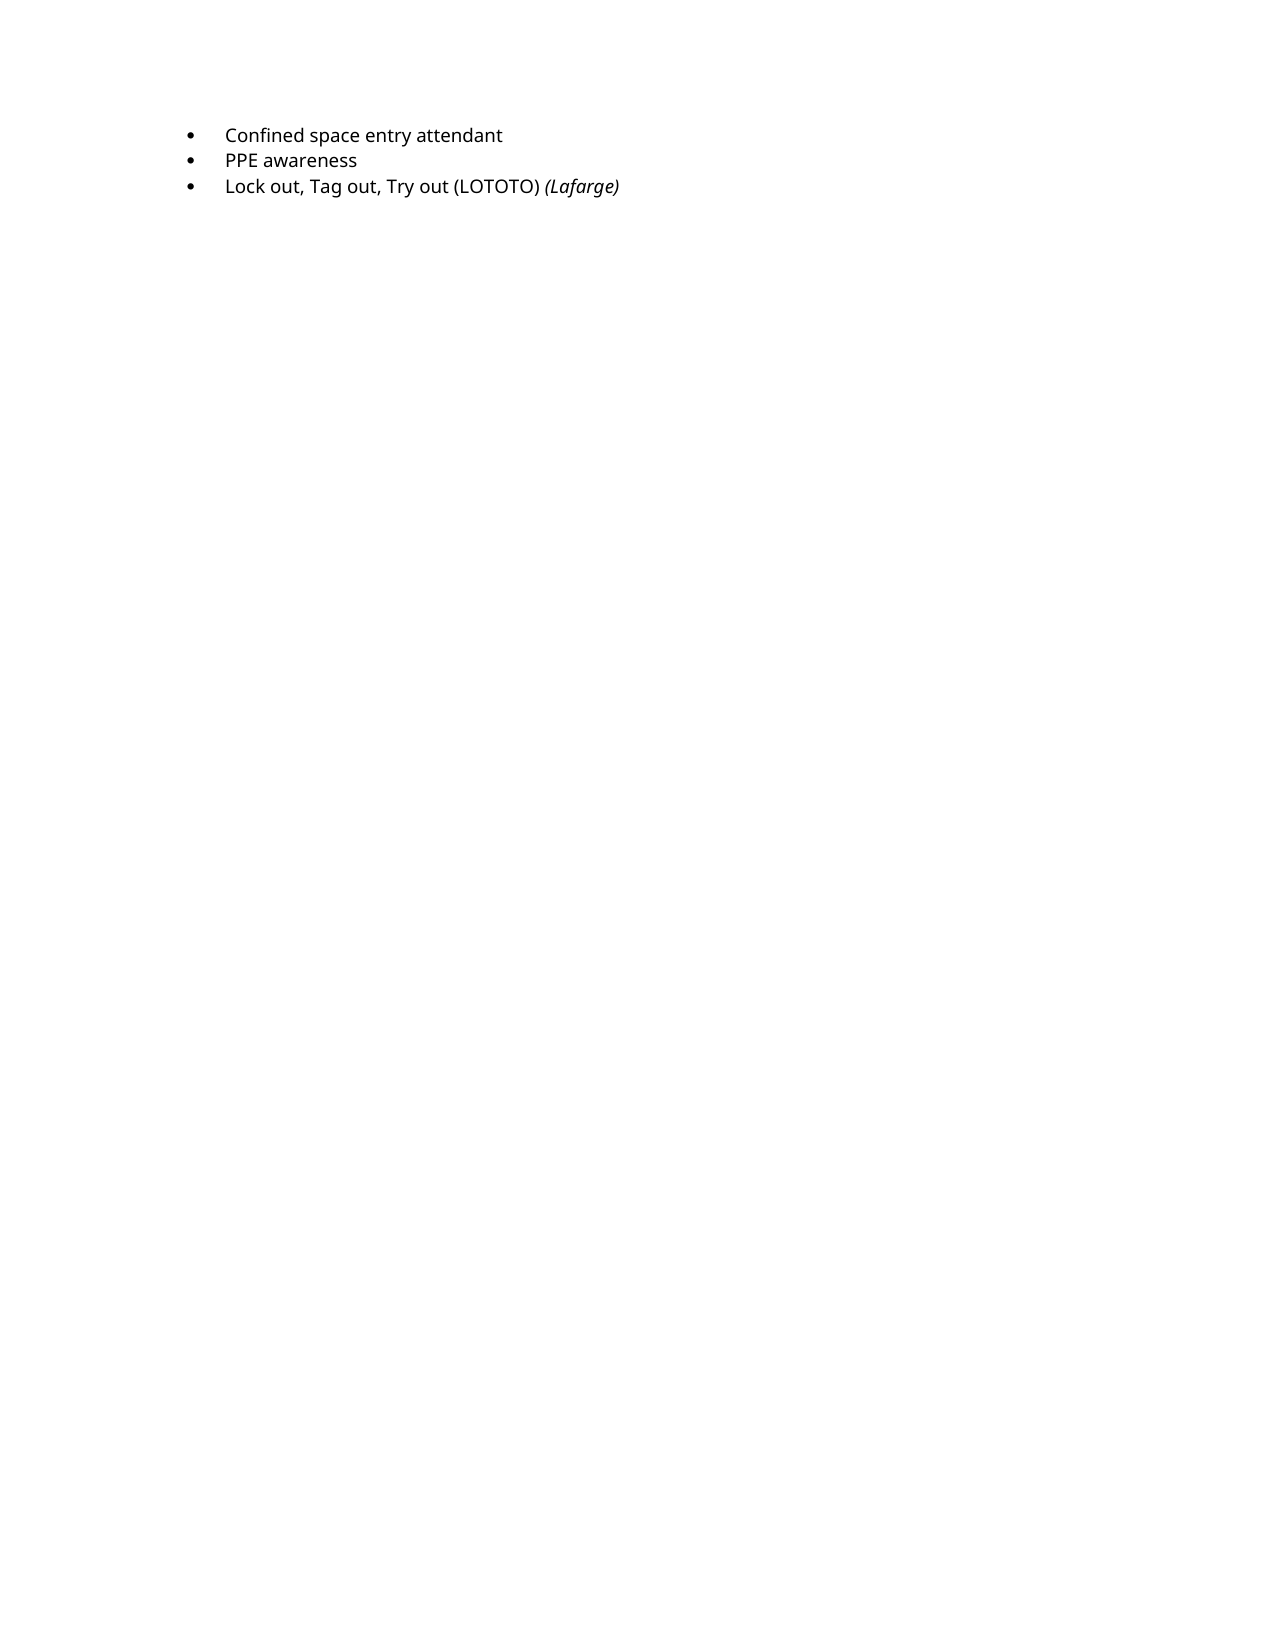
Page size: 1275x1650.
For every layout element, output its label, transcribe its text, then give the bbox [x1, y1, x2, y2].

list Confined space entry attendant [187, 122, 1200, 147]
list PPE awareness [187, 147, 1200, 173]
list Lock out, Tag out, Try out (LOTOTO) (Lafarge) [187, 173, 1200, 198]
